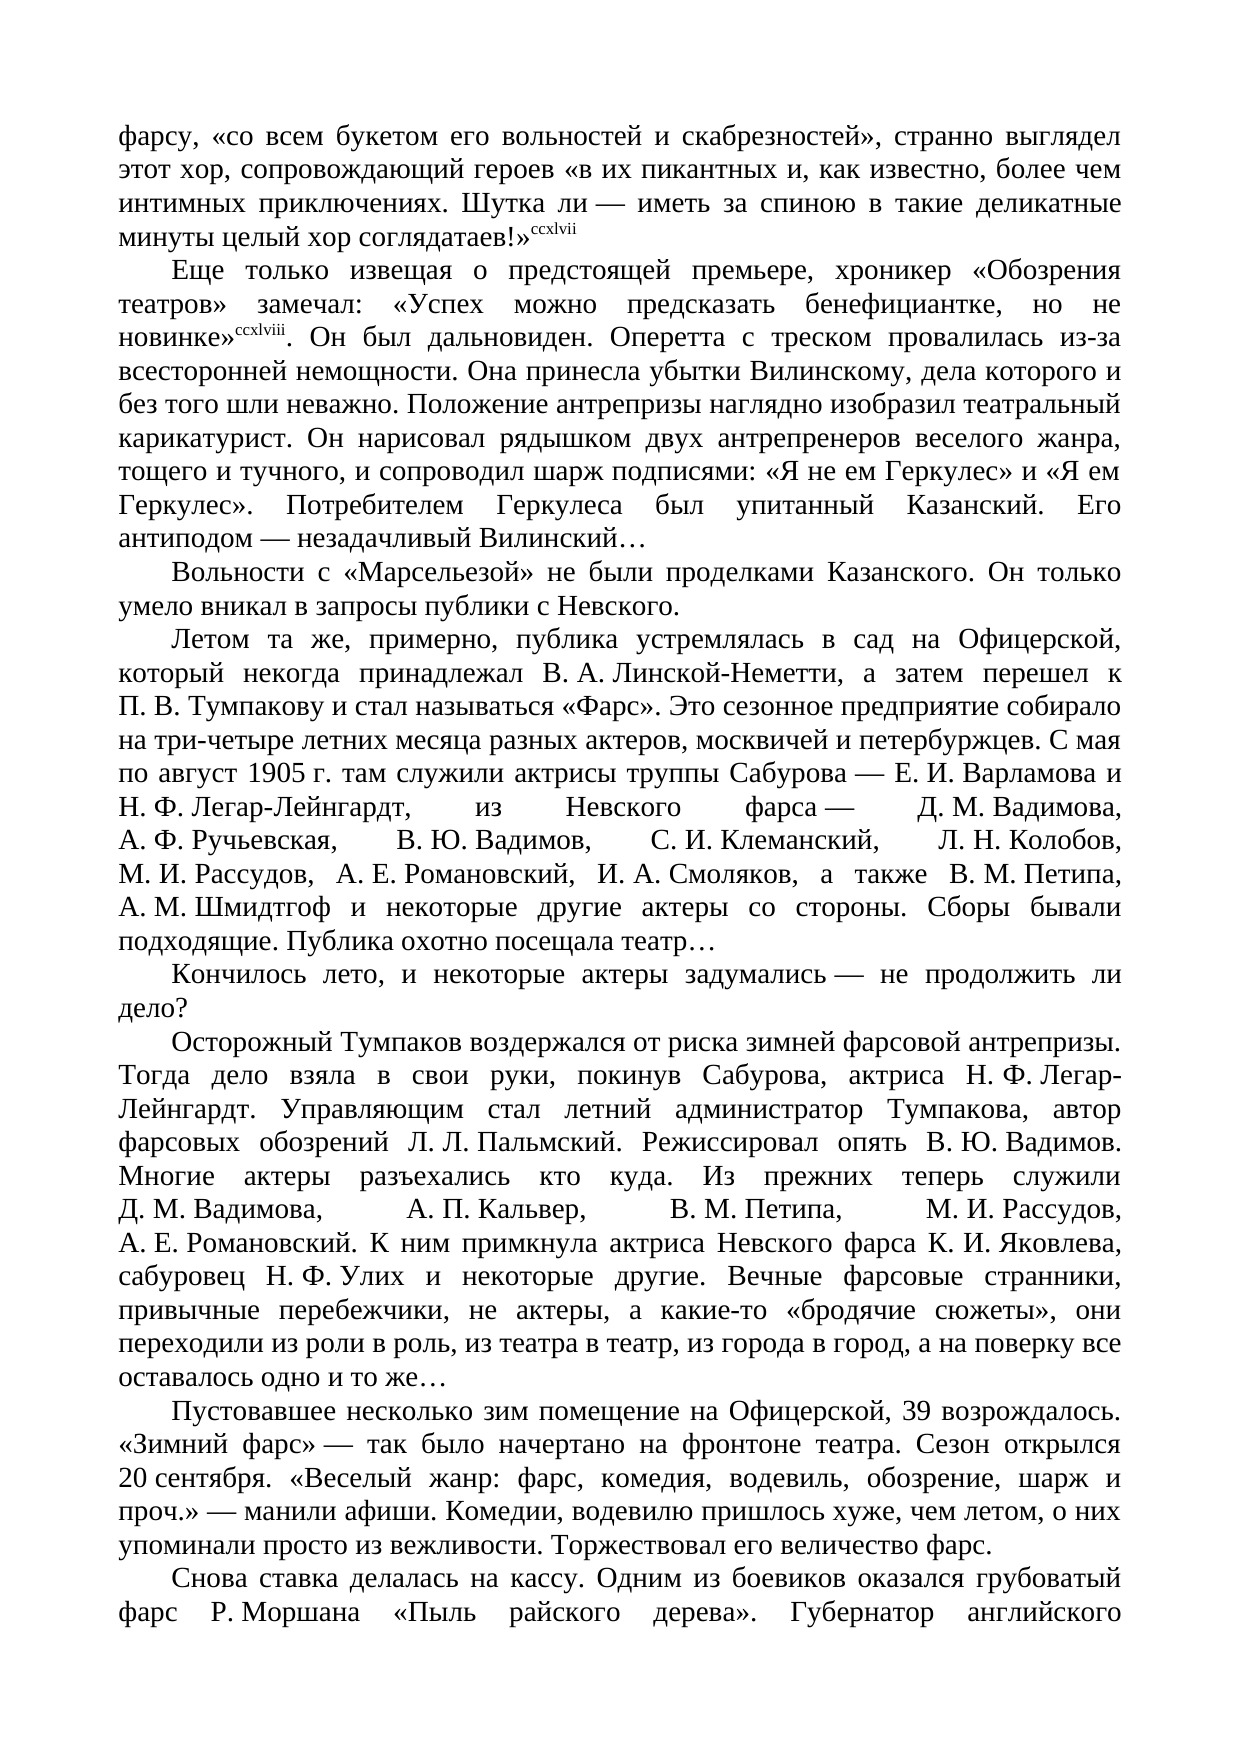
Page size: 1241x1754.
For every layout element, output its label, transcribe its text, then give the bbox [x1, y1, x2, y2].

text Пустовавшее несколько зим помещение на Офицерской, 39 возрождалось. «Зимний фарс» — так было начертано на фронтоне театра. Сезон открылся 20 сентября. «Веселый жанр: фарс, комедия, водевиль, обозрение, шарж и проч.» — манили афиши. Комедии, водевилю пришлось хуже, чем летом, о них упоминали просто из вежливости. Торжествовал его величество фарс. [118, 1393, 1122, 1560]
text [118, 118, 1122, 252]
text {135} Кончилось лето, и некоторые актеры задумались — не продолжить ли дело? [118, 957, 1122, 1024]
text Осторожный Тумпаков воздержался от риска зимней фарсовой антрепризы. Тогда дело взяла в свои руки, покинув Сабурова, актриса Н. Ф. Легар-Лейнгардт. Управляющим стал летний администратор Тумпакова, автор фарсовых обозрений Л. Л. Пальмский. Режиссировал опять В. Ю. Вадимов. Многие актеры разъехались кто куда. Из прежних теперь служили Д. М. Вадимова, А. П. Кальвер, В. М. Петипа, М. И. Рассудов, А. Е. Романовский. К ним примкнула актриса Невского фарса К. И. Яковлева, сабуровец Н. Ф. Улих и некоторые другие. Вечные фарсовые странники, привычные перебежчики, не актеры, а какие-то «бродячие сюжеты», они переходили из роли в роль, из театра в театр, из города в город, а на поверку все оставалось одно и то же… [118, 1024, 1122, 1393]
text Летом та же, примерно, публика устремлялась в сад на Офицерской, который некогда принадлежал В. А. Линской-Неметти, а затем перешел к П. В. Тумпакову и стал называться «Фарс». Это сезонное предприятие собирало на три-четыре летних месяца разных актеров, москвичей и петербуржцев. С мая по август 1905 г. там служили актрисы труппы Сабурова — Е. И. Варламова и Н. Ф. Легар-Лейнгардт, из Невского фарса — Д. М. Вадимова, А. Ф. Ручьевская, В. Ю. Вадимов, С. И. Клеманский, Л. Н. Колобов, М. И. Рассудов, А. Е. Романовский, И. А. Смоляков, а также В. М. Петипа, А. М. Шмидтгоф и некоторые другие актеры со стороны. Сборы бывали подходящие. Публика охотно посещала театр… [118, 621, 1122, 957]
text Вольности с «Марсельезой» не были проделками Казанского. Он только умело вникал в запросы публики с Невского. [118, 554, 1122, 621]
text Еще только извещая о предстоящей премьере, хроникер «Обозрения театров» замечал: «Успех можно предсказать бенефициантке, но не новинке». Он был дальновиден. Оперетта с треском провалилась из-за всесторонней немощности. Она принесла убытки Вилинскому, дела которого и без того шли неважно. Положение антрепризы наглядно изобразил театральный карикатурист. Он нарисовал рядышком двух антрепренеров веселого жанра, тощего и тучного, и сопроводил шарж подписями: «Я не ем Геркулес» и «Я ем Геркулес». Потребителем Геркулеса был упитанный Казанский. Его антиподом — незадачливый Вилинский… [118, 252, 1122, 554]
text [118, 1560, 1122, 1627]
